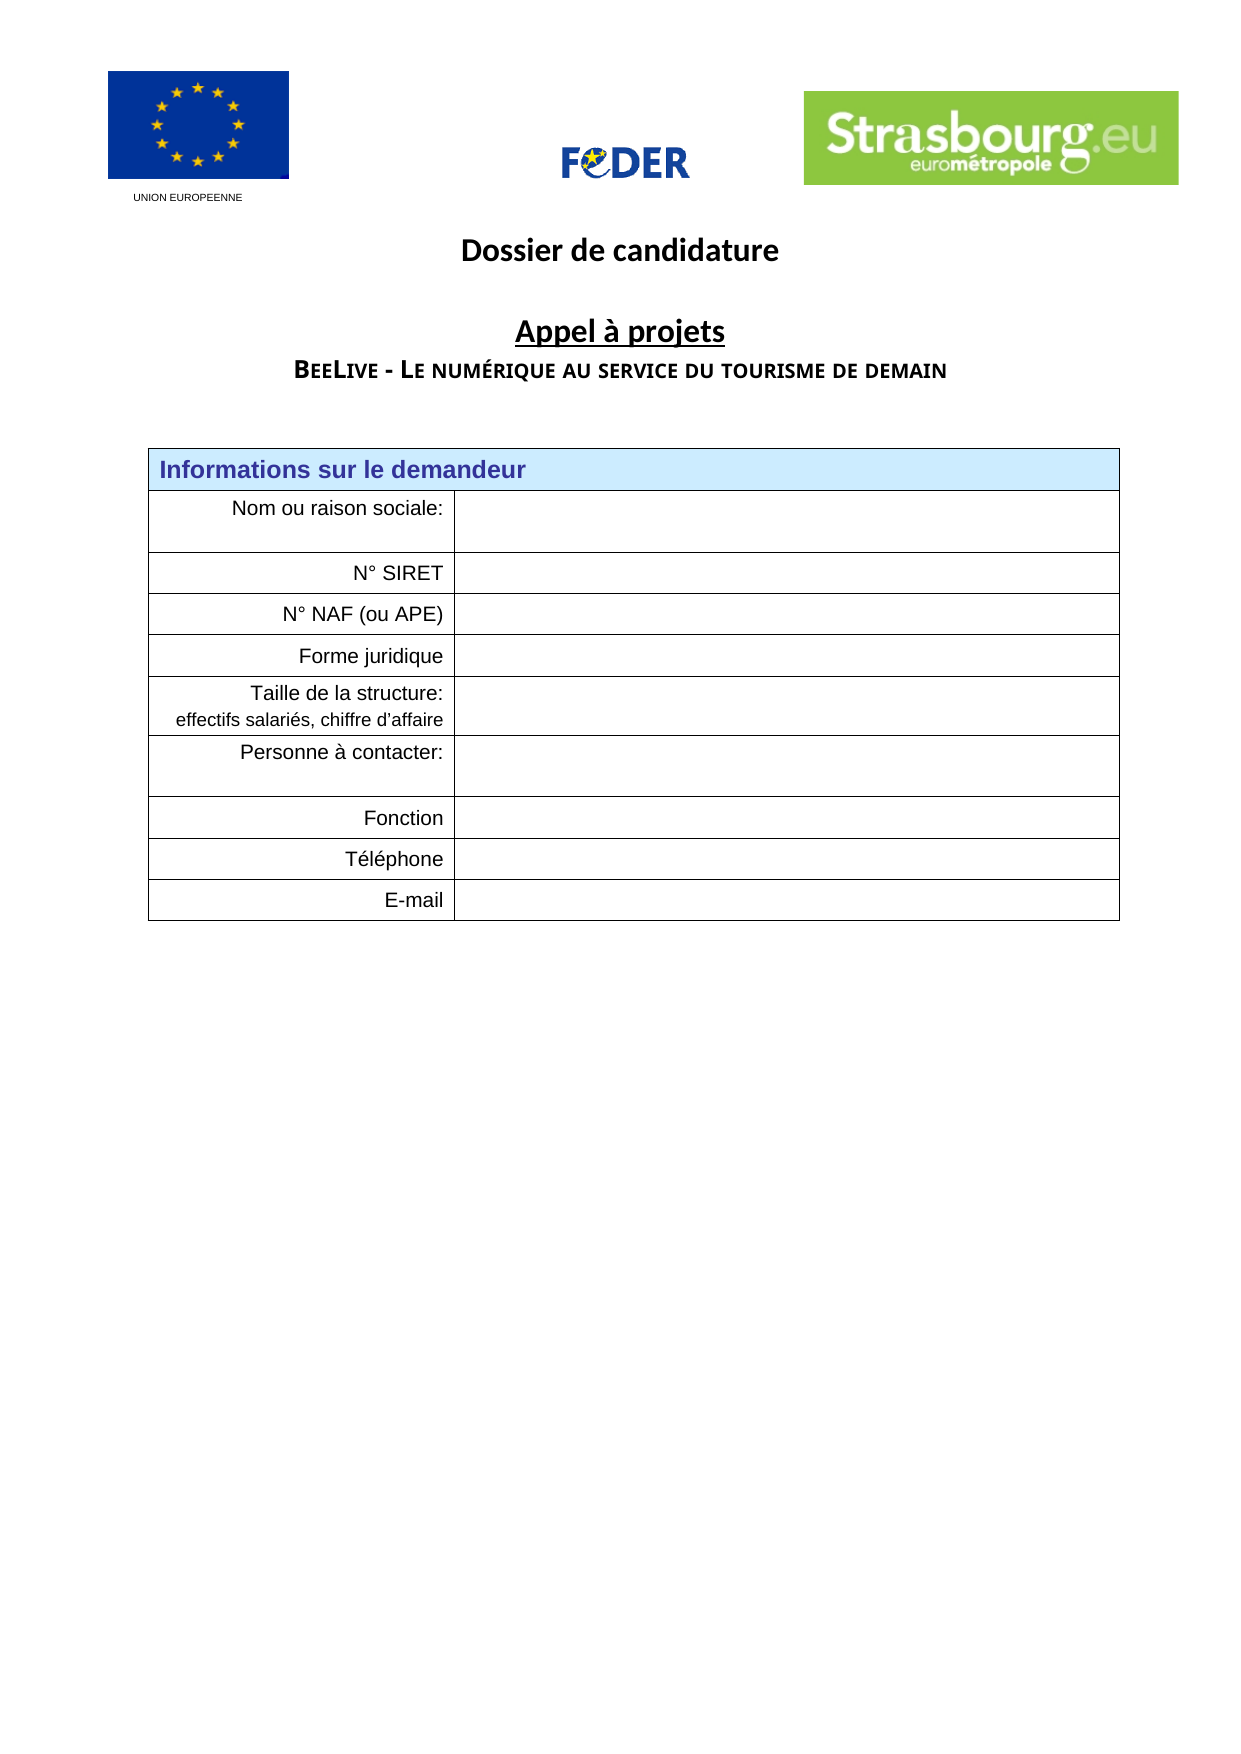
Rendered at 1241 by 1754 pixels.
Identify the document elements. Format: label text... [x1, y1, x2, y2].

table_cell [455, 594, 1119, 634]
table_cell [455, 635, 1119, 676]
table_cell Taille de la structure: effectifs salariés, chiffre d’affaire [149, 677, 454, 735]
table_cell [455, 880, 1119, 920]
table_cell [455, 491, 1119, 552]
table_cell [455, 553, 1119, 593]
table_cell Nom ou raison sociale: [149, 491, 454, 552]
table_cell Téléphone [149, 839, 454, 879]
table_cell [455, 839, 1119, 879]
table_cell Forme juridique [149, 635, 454, 676]
table_cell [455, 677, 1119, 735]
picture [803, 91, 1179, 185]
table_cell E-mail [149, 880, 454, 920]
picture [560, 145, 693, 184]
text Appel à projets [148, 311, 1093, 351]
table_cell Fonction [149, 797, 454, 837]
table_cell N° NAF (ou APE) [149, 594, 454, 634]
picture [108, 71, 289, 179]
text Dossier de candidature [148, 229, 1093, 270]
table_cell N° SIRET [149, 553, 454, 593]
table_header Informations sur le demandeur [149, 449, 1119, 490]
table_cell [455, 797, 1119, 837]
text BeeLive - Le numérique au service du tourisme de demain [148, 351, 1093, 385]
table_cell [455, 736, 1119, 796]
table_cell Personne à contacter: [149, 736, 454, 796]
